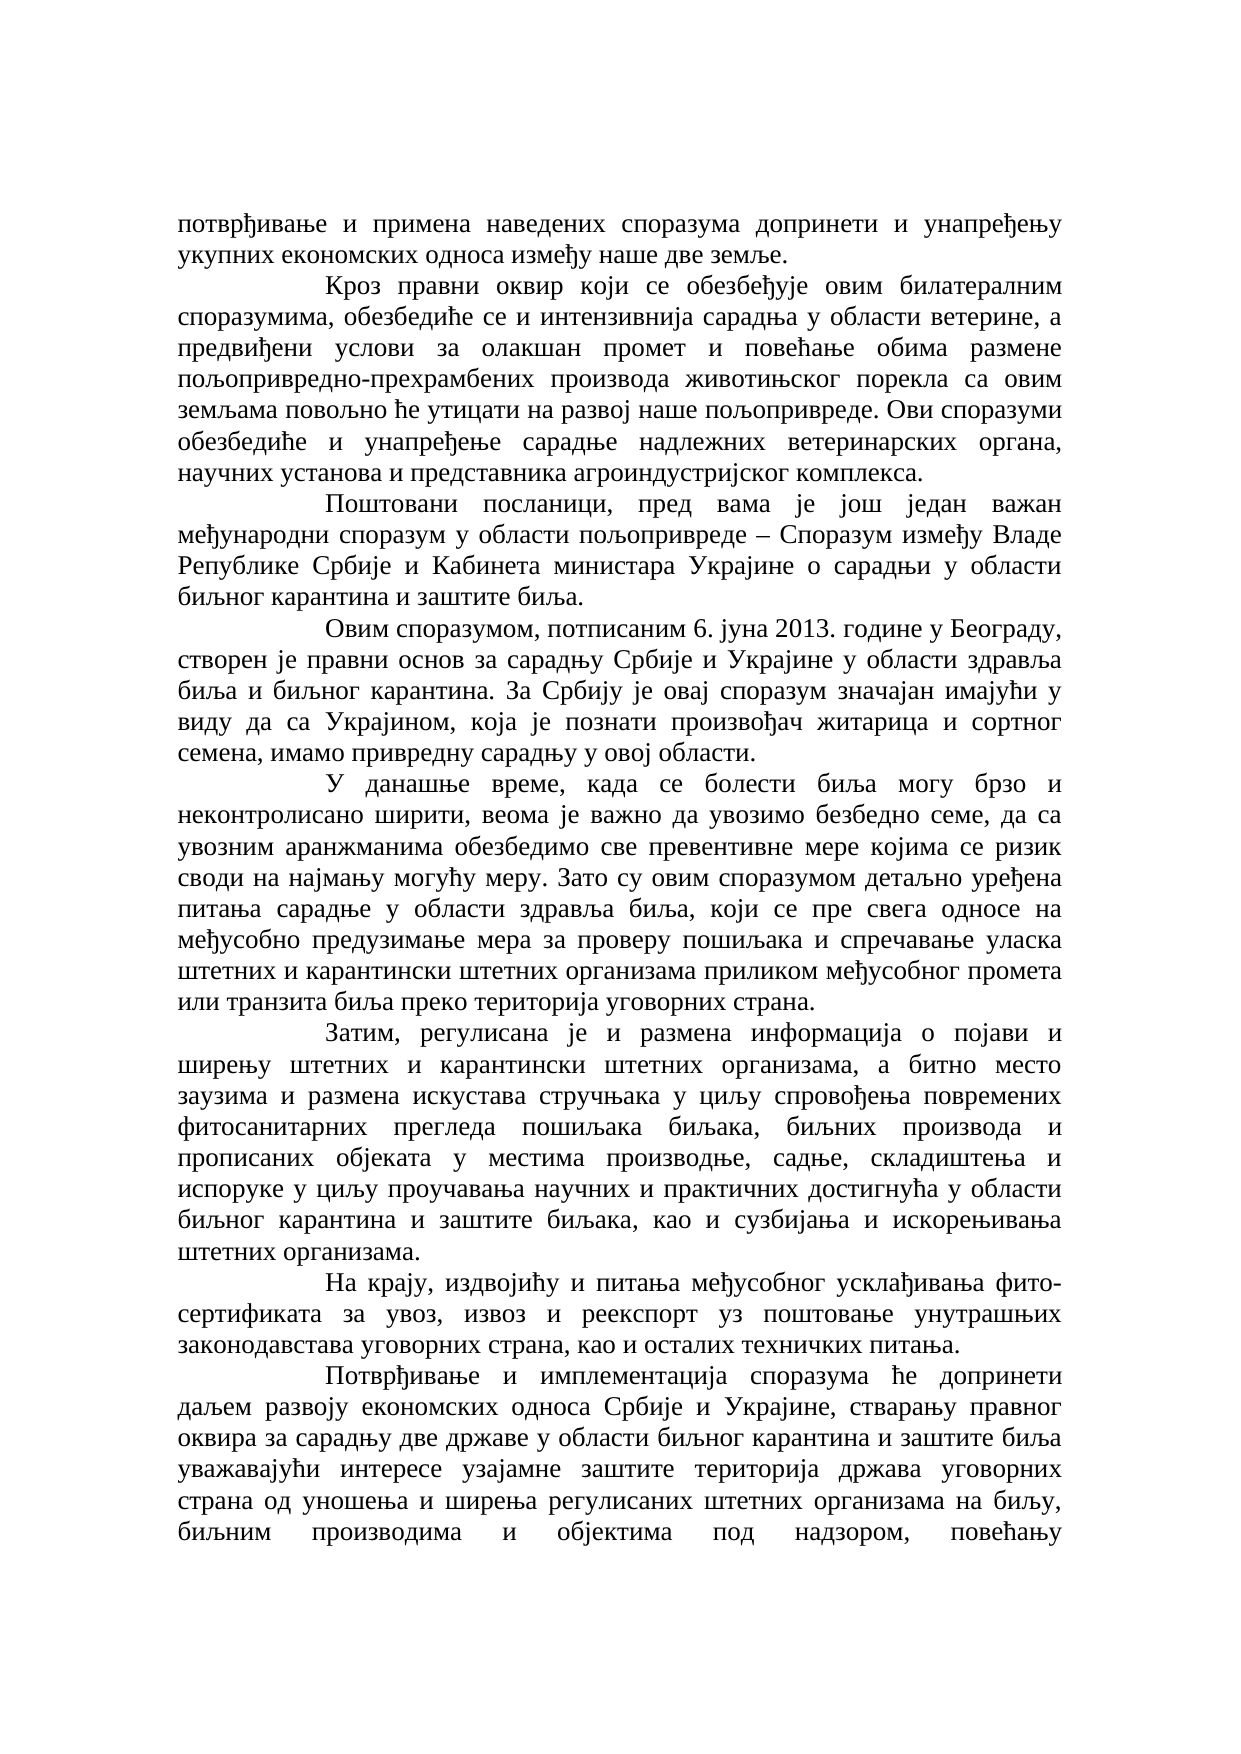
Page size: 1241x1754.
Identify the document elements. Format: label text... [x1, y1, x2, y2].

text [177, 207, 1063, 269]
text Кроз правни оквир који се обезбеђује овим билатералним споразумима, обезбедиће се и интензивнија сарадња у области ветерине, а предвиђени услови за олакшан промет и повећање обима размене пољопривредно-прехрамбених производа животињског порекла са овим земљама повољно ће утицати на развој наше пољопривреде. Ови споразуми обезбедиће и унапређење сарадње надлежних ветеринарских органа, научних установа и представника агроиндустријског комплекса. [177, 269, 1063, 487]
text На крају, издвојићу и питања међусобног усклађивања фито-сертификата за увоз, извоз и реекспорт уз поштовање унутрашњих законодавстава уговорних страна, као и осталих техничких питања. [177, 1266, 1063, 1359]
text Овим споразумом, потписаним 6. јуна 2013. године у Београду, створен је правни основ за сарадњу Србије и Украјине у области здравља биља и биљног карантина. За Србију је овај споразум значајан имајући у виду да са Украјином, која је познати произвођач житарица и сортног семена, имамо привредну сарадњу у овој области. [177, 612, 1063, 767]
text Затим, регулисана је и размена информација о појави и ширењу штетних и карантински штетних организама, а битно место заузима и размена искустава стручњака у циљу спровођења повремених фитосанитарних прегледа пошиљака биљака, биљних производа и прописаних објеката у местима производње, садње, складиштења и испоруке у циљу проучавања научних и практичних достигнућа у области биљног карантина и заштите биљака, као и сузбијања и искорењивања штетних организама. [177, 1017, 1063, 1266]
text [177, 1359, 1063, 1546]
text Поштовани посланици, пред вама је још један важан међународни споразум у области пољопривреде – Споразум између Владе Републике Србије и Кабинета министара Украјине о сарадњи у области биљног карантина и заштите биља. [177, 487, 1063, 612]
text У данашње време, када се болести биља могу брзо и неконтролисано ширити, веома је важно да увозимо безбедно семе, да са увозним аранжманима обезбедимо све превентивне мере којима се ризик своди на најмању могућу меру. Зато су овим споразумом детаљно уређена питања сарадње у области здравља биља, који се пре свега односе на међусобно предузимање мера за проверу пошиљака и спречавање уласка штетних и карантински штетних организама приликом међусобног промета или транзита биља преко територија уговорних страна. [177, 767, 1063, 1017]
